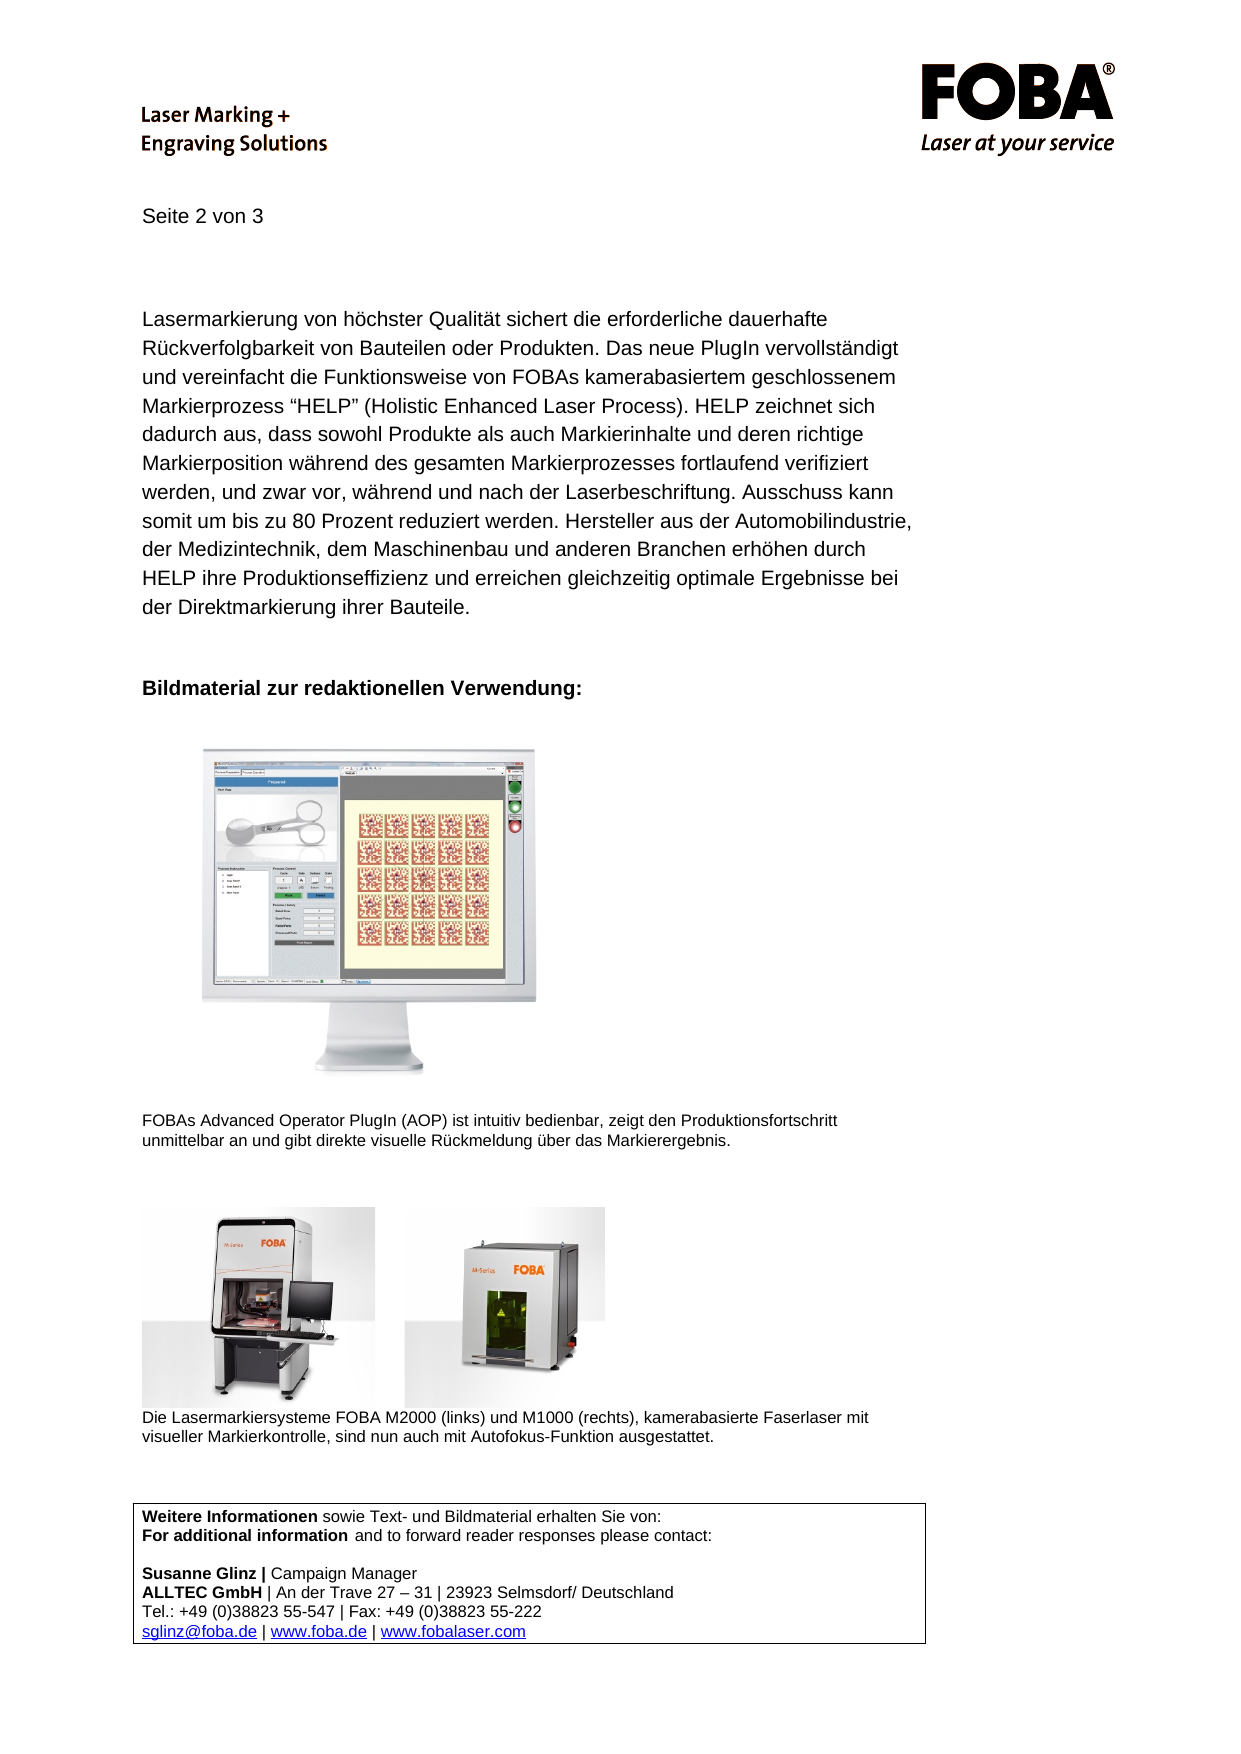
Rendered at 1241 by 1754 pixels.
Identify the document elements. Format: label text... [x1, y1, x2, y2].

text ALLTEC GmbH | An der Trave 27 – 31 | 23923 Selmsdorf/ Deutschland [134, 1580, 925, 1599]
text sglinz@foba.de | www.foba.de | www.fobalaser.com [134, 1618, 925, 1643]
picture [141, 1207, 376, 1408]
picture [141, 724, 599, 1092]
text Lasermarkierung von höchster Qualität sichert die erforderliche dauerhafte Rückverfolgbarkeit von Bauteilen oder Produkten. Das neue PlugIn vervollständigt und vereinfacht die Funktionsweise von FOBAs kamerabasiertem geschlossenem Markierprozess “HELP” (Holistic Enhanced Laser Process). HELP zeichnet sich dadurch aus, dass sowohl Produkte als auch Markierinhalte und deren richtige Markierposition während des gesamten Markierprozesses fortlaufend verifiziert werden, und zwar vor, während und nach der Laserbeschriftung. Ausschuss kann somit um bis zu 80 Prozent reduziert werden. Hersteller aus der Automobilindustrie, der Medizintechnik, dem Maschinenbau und anderen Branchen erhöhen durch HELP ihre Produktionseffizienz und erreichen gleichzeitig optimale Ergebnisse bei der Direktmarkierung ihrer Bauteile. [142, 307, 916, 619]
text Susanne Glinz | Campaign Manager [134, 1561, 925, 1580]
text FOBAs Advanced Operator PlugIn (AOP) ist intuitiv bedienbar, zeigt den Produktionsfortschritt unmittelbar an und gibt direkte visuelle Rückmeldung über das Markierergebnis. [142, 1111, 916, 1149]
text Die Lasermarkiersysteme FOBA M2000 (links) und M1000 (rechts), kamerabasierte Faserlaser mit visueller Markierkontrolle, sind nun auch mit Autofokus-Funktion ausgestattet. [142, 1407, 916, 1446]
picture [404, 1207, 605, 1407]
text Bildmaterial zur redaktionellen Verwendung: [142, 676, 916, 700]
text Tel.: +49 (0)38823 55-547 | Fax: +49 (0)38823 55-222 [134, 1599, 925, 1618]
text Weitere Informationen sowie Text- und Bildmaterial erhalten Sie von: [134, 1504, 925, 1522]
text For additional information and to forward reader responses please contact: [134, 1522, 925, 1545]
